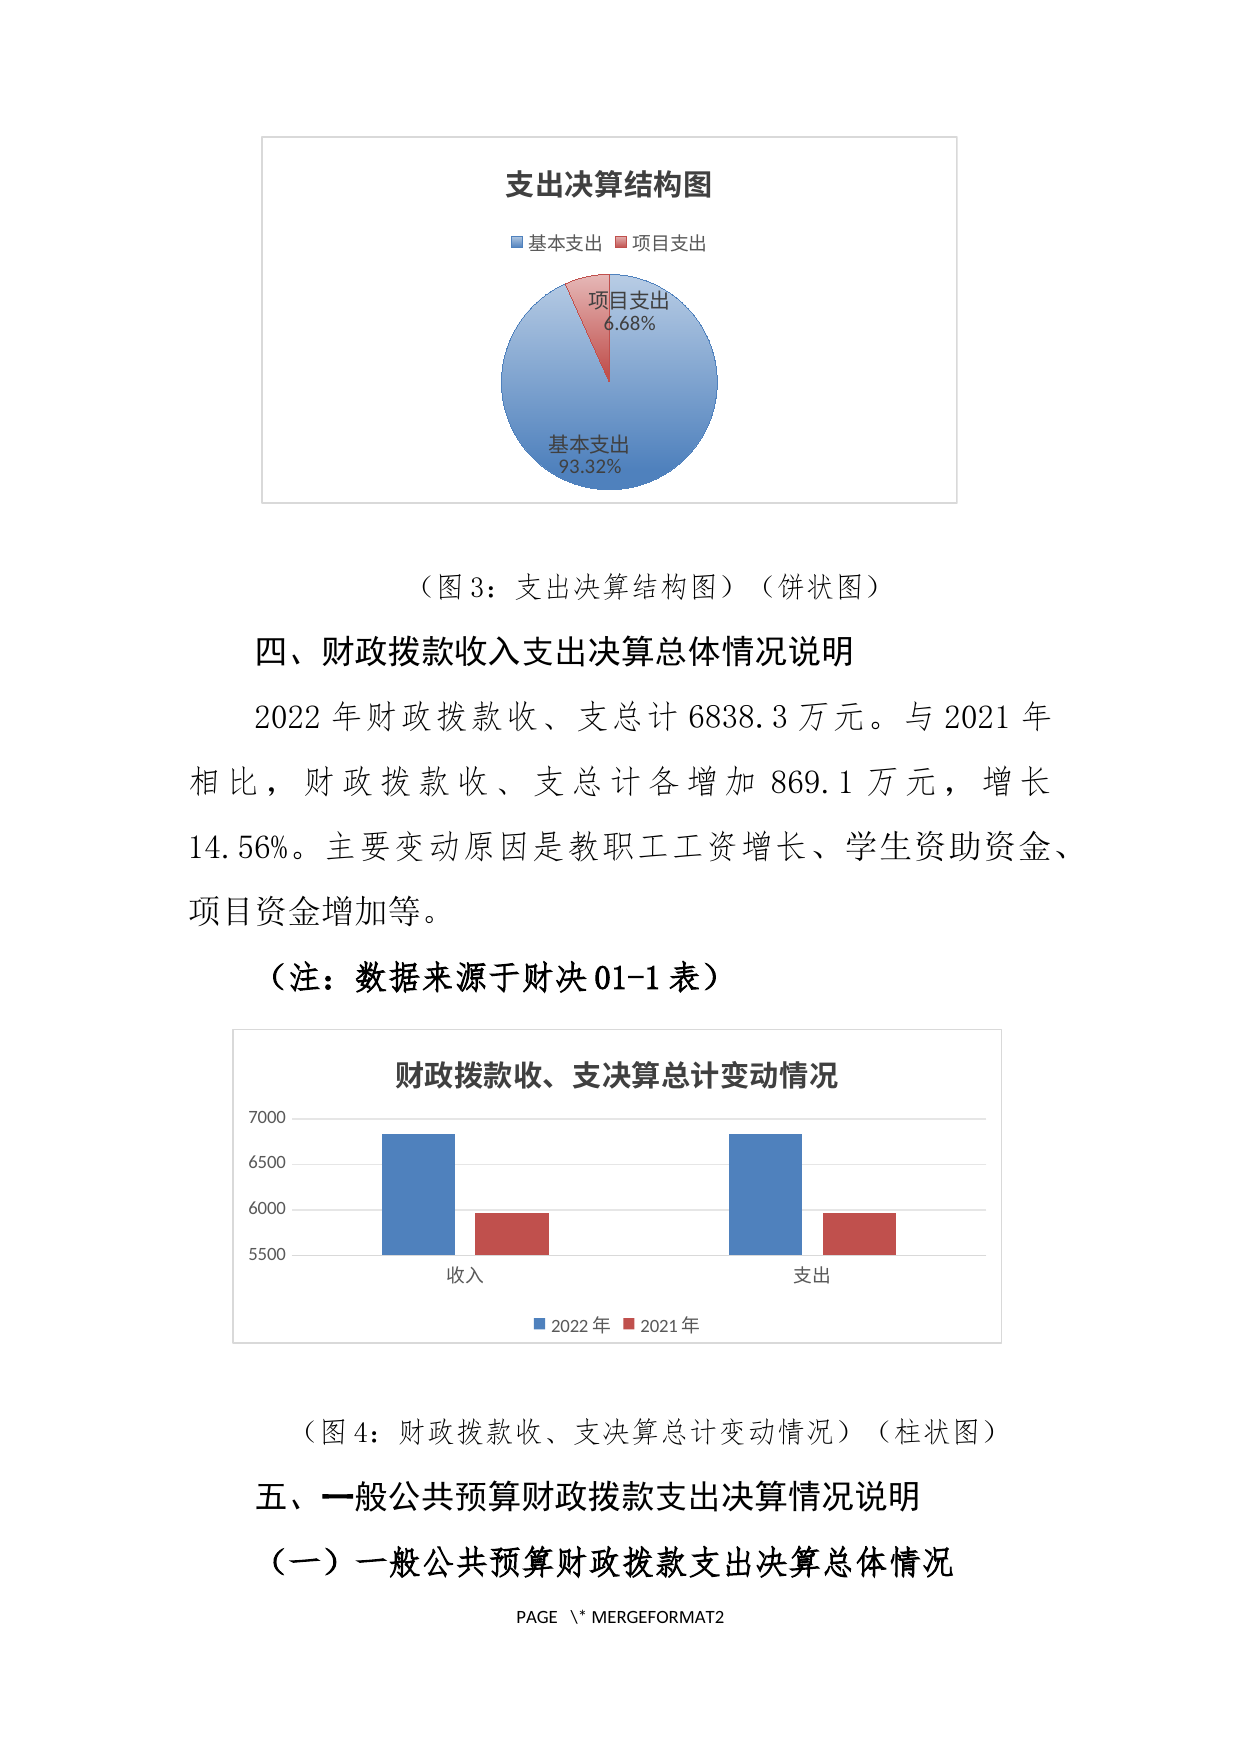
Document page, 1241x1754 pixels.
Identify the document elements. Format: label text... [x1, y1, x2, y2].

text （一）一般公共预算财政拨款支出决算总体情况 [187, 1527, 1053, 1592]
text 五、一般公共预算财政拨款支出决算情况说明 [187, 1462, 1053, 1527]
text （图3：支出决算结构图）（饼状图） [187, 552, 1053, 617]
text （图4：财政拨款收、支决算总计变动情况）（柱状图） [187, 1397, 1053, 1462]
text 2022年财政拨款收、支总计6838.3万元。与2021年相比，财政拨款收、支总计各增加869.1万元，增长14.56%。主要变动原因是教职工工资增长、学生资助资金、项目资金增加等。 [187, 682, 1053, 942]
text 四、财政拨款收入支出决算总体情况说明 [187, 617, 1053, 682]
text （注：数据来源于财决01-1表） [187, 942, 1053, 1007]
